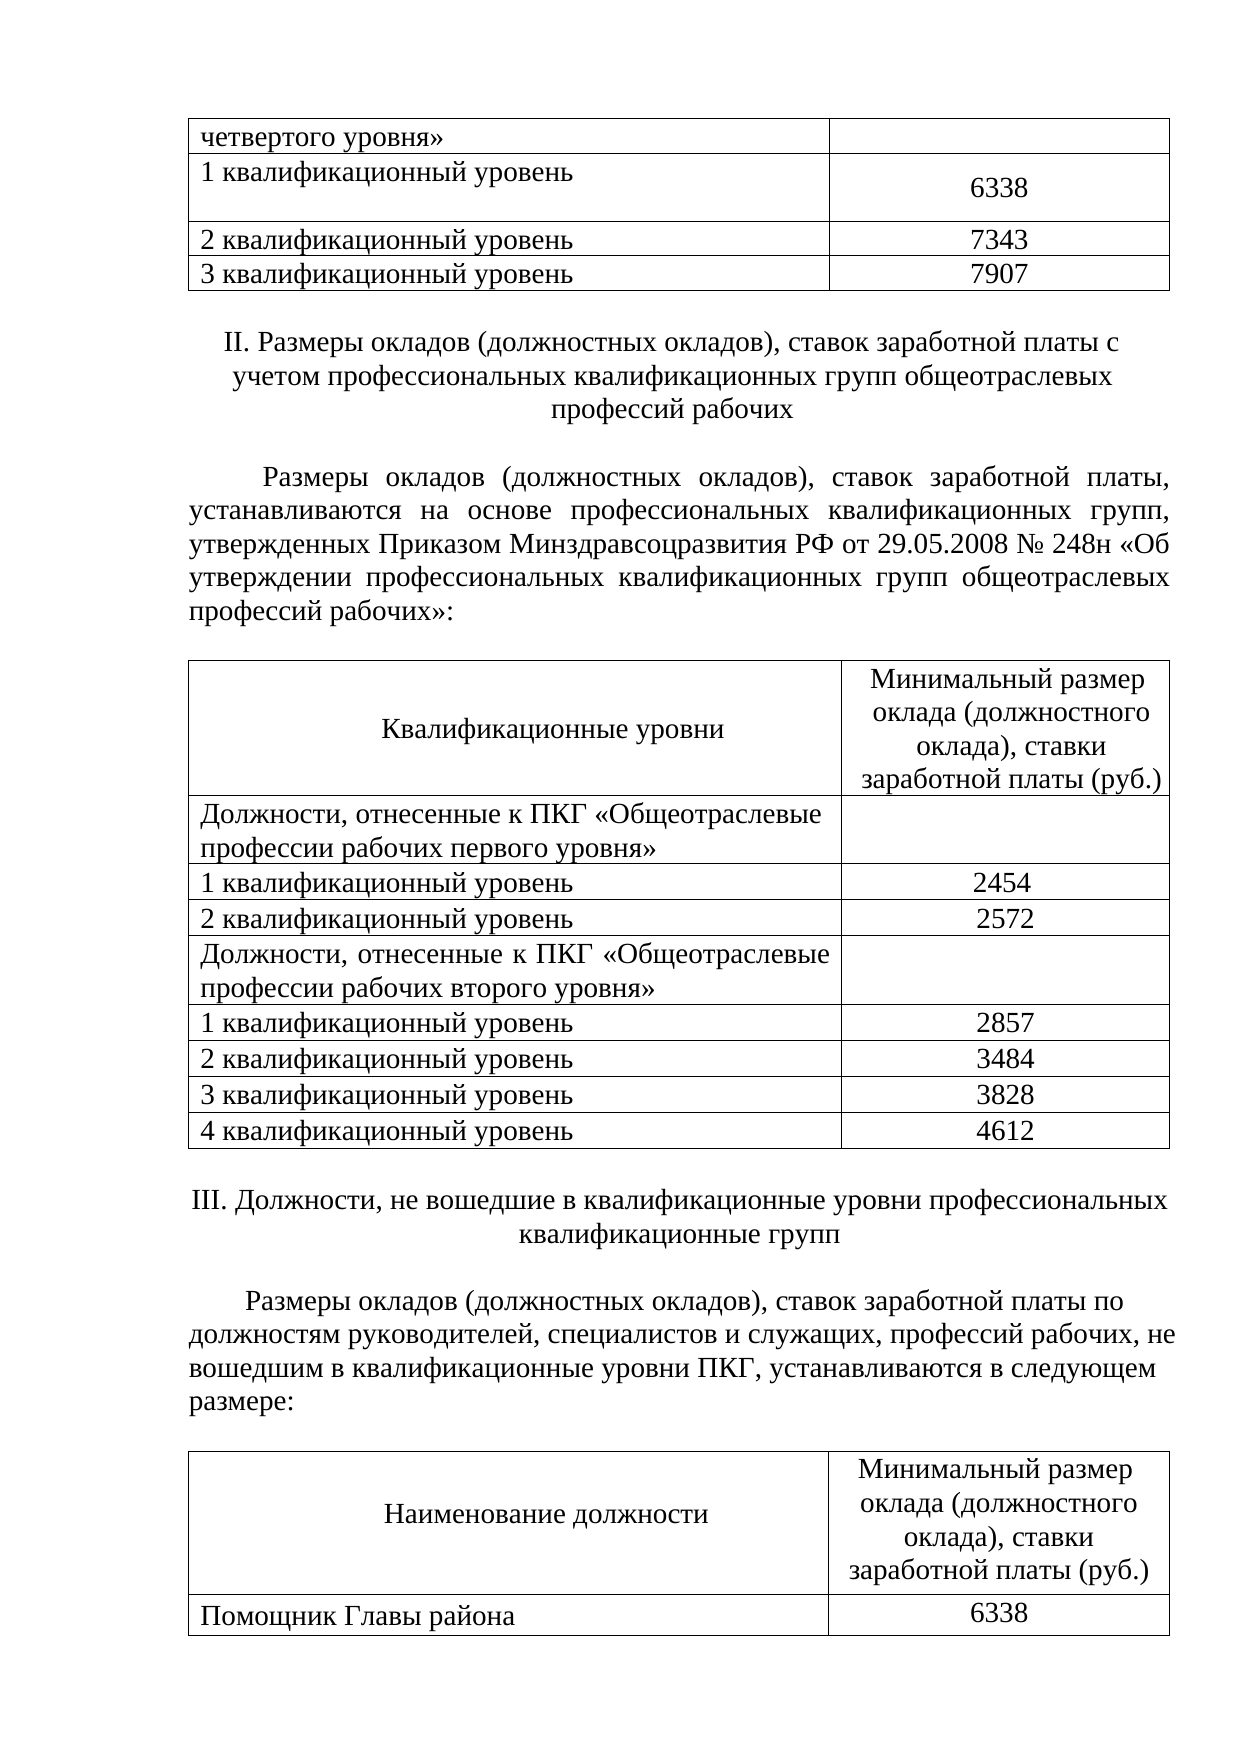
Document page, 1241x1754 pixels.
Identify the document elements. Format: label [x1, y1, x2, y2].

table_cell [166, 118, 1233, 1636]
